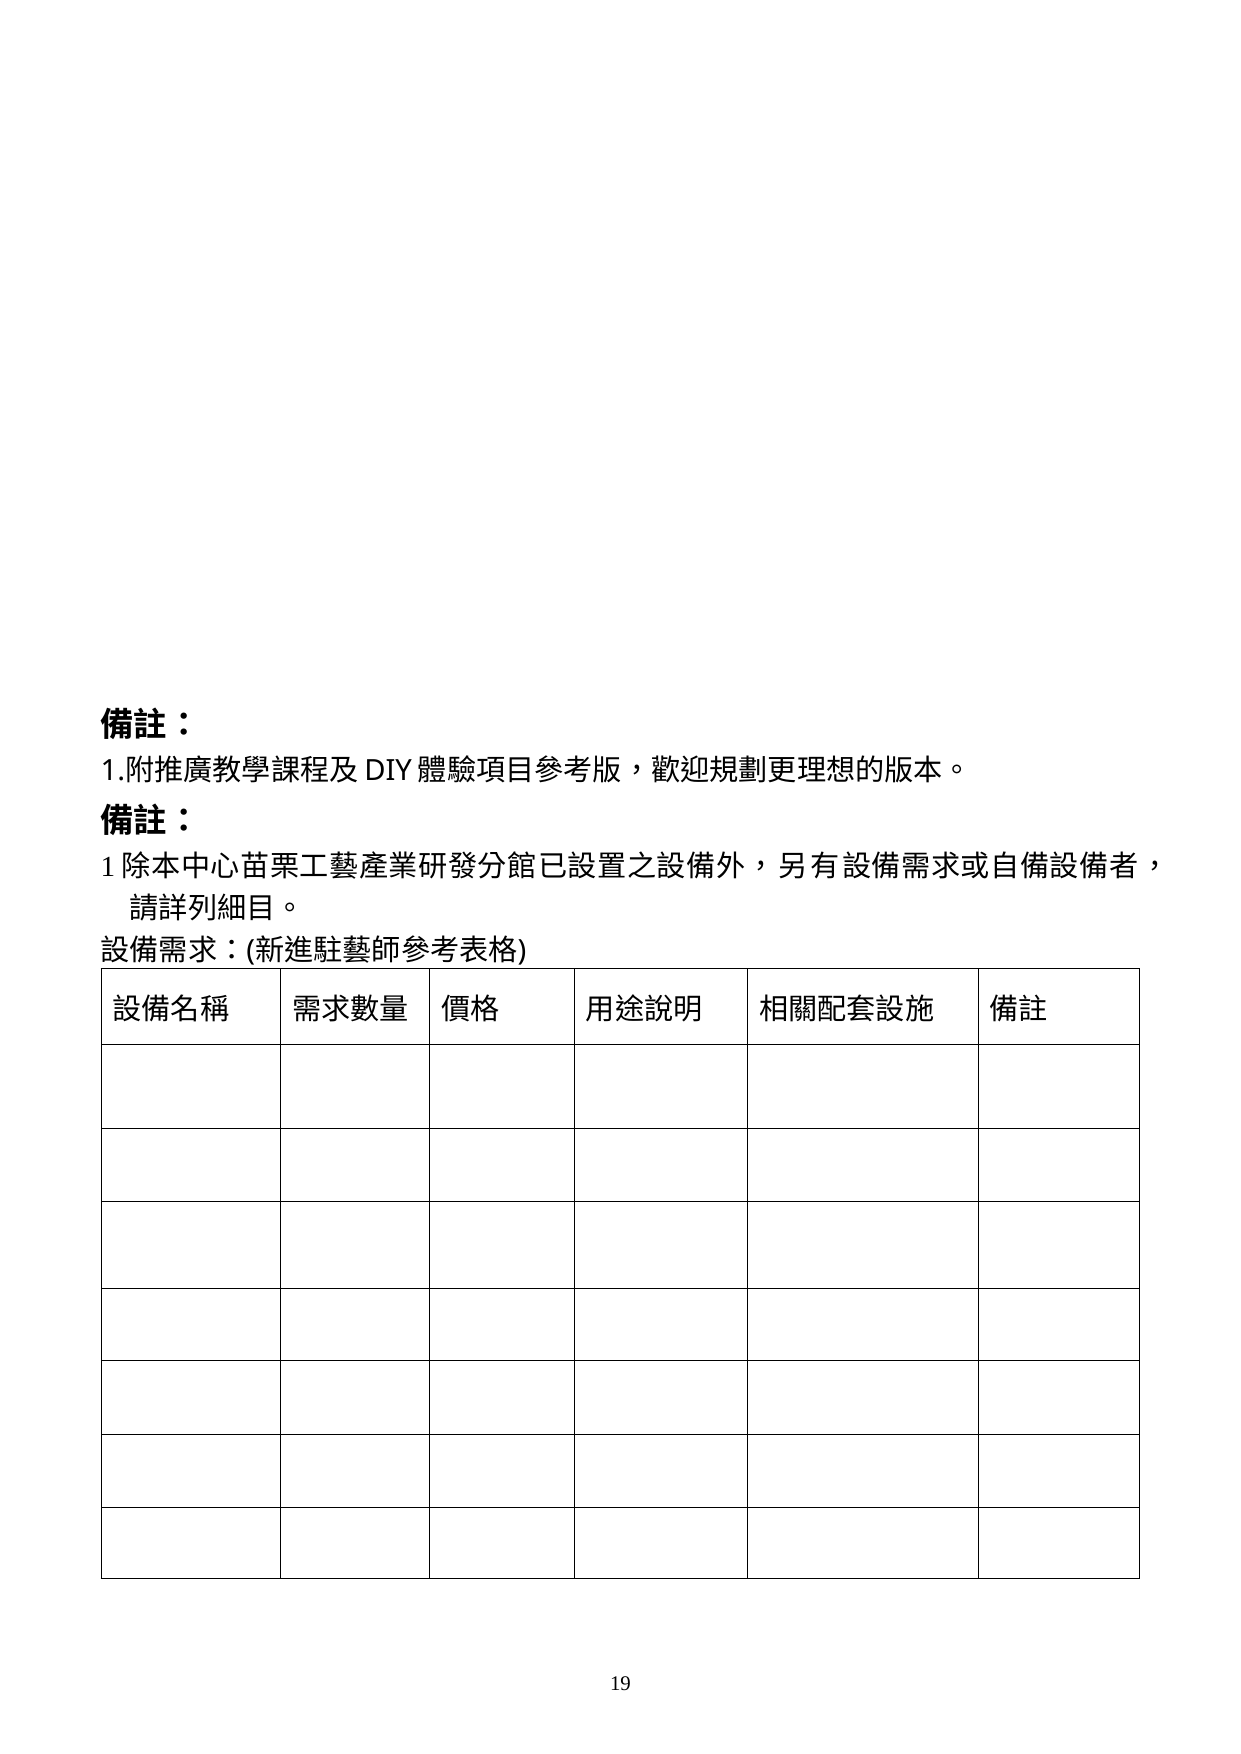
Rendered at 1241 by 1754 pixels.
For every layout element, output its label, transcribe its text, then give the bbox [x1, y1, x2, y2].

table_cell [979, 1202, 1139, 1287]
text 1除本中心苗栗工藝產業研發分館已設置之設備外，另有設備需求或自備設備者，請詳列細目。 [100, 843, 1140, 927]
table_cell [281, 1435, 429, 1507]
table_cell [430, 1289, 574, 1360]
table_cell [575, 1045, 747, 1127]
table_cell [979, 1045, 1139, 1127]
table_header 需求數量 [281, 969, 429, 1044]
table_header 用途說明 [575, 969, 747, 1044]
table_cell [430, 1045, 574, 1127]
table_cell [102, 1045, 280, 1127]
table_cell [575, 1508, 747, 1578]
table_cell [281, 1361, 429, 1434]
table_cell [281, 1045, 429, 1127]
table_cell [102, 1129, 280, 1201]
table_cell [430, 1129, 574, 1201]
table_cell [575, 1289, 747, 1360]
table_cell [281, 1508, 429, 1578]
table_cell [102, 1202, 280, 1287]
text 1.附推廣教學課程及DIY體驗項目參考版，歡迎規劃更理想的版本。 [100, 747, 1140, 789]
table_cell [102, 1289, 280, 1360]
table_cell [102, 1361, 280, 1434]
table_cell [748, 1129, 978, 1201]
table_header 相關配套設施 [748, 969, 978, 1044]
table_cell [979, 1435, 1139, 1507]
text 備註： [100, 693, 1140, 747]
table_header 備註 [979, 969, 1139, 1044]
table_cell [281, 1202, 429, 1287]
table_cell [748, 1045, 978, 1127]
table_cell [748, 1289, 978, 1360]
table_cell [281, 1289, 429, 1360]
table_cell [102, 1435, 280, 1507]
table_cell [430, 1508, 574, 1578]
table_cell [748, 1435, 978, 1507]
table_cell [430, 1202, 574, 1287]
table_cell [575, 1361, 747, 1434]
text 備註： [100, 789, 1140, 843]
table_cell [102, 1508, 280, 1578]
text 設備需求：(新進駐藝師參考表格) [100, 927, 1140, 968]
table_cell [979, 1361, 1139, 1434]
table_cell [430, 1361, 574, 1434]
table_cell [748, 1202, 978, 1287]
table_cell [281, 1129, 429, 1201]
table_cell [575, 1129, 747, 1201]
table_header 設備名稱 [102, 969, 280, 1044]
table_cell [575, 1435, 747, 1507]
table_cell [575, 1202, 747, 1287]
table_cell [979, 1508, 1139, 1578]
table_cell [979, 1129, 1139, 1201]
table_header 價格 [430, 969, 574, 1044]
table_cell [748, 1361, 978, 1434]
table_cell [748, 1508, 978, 1578]
table_cell [979, 1289, 1139, 1360]
table_cell [430, 1435, 574, 1507]
